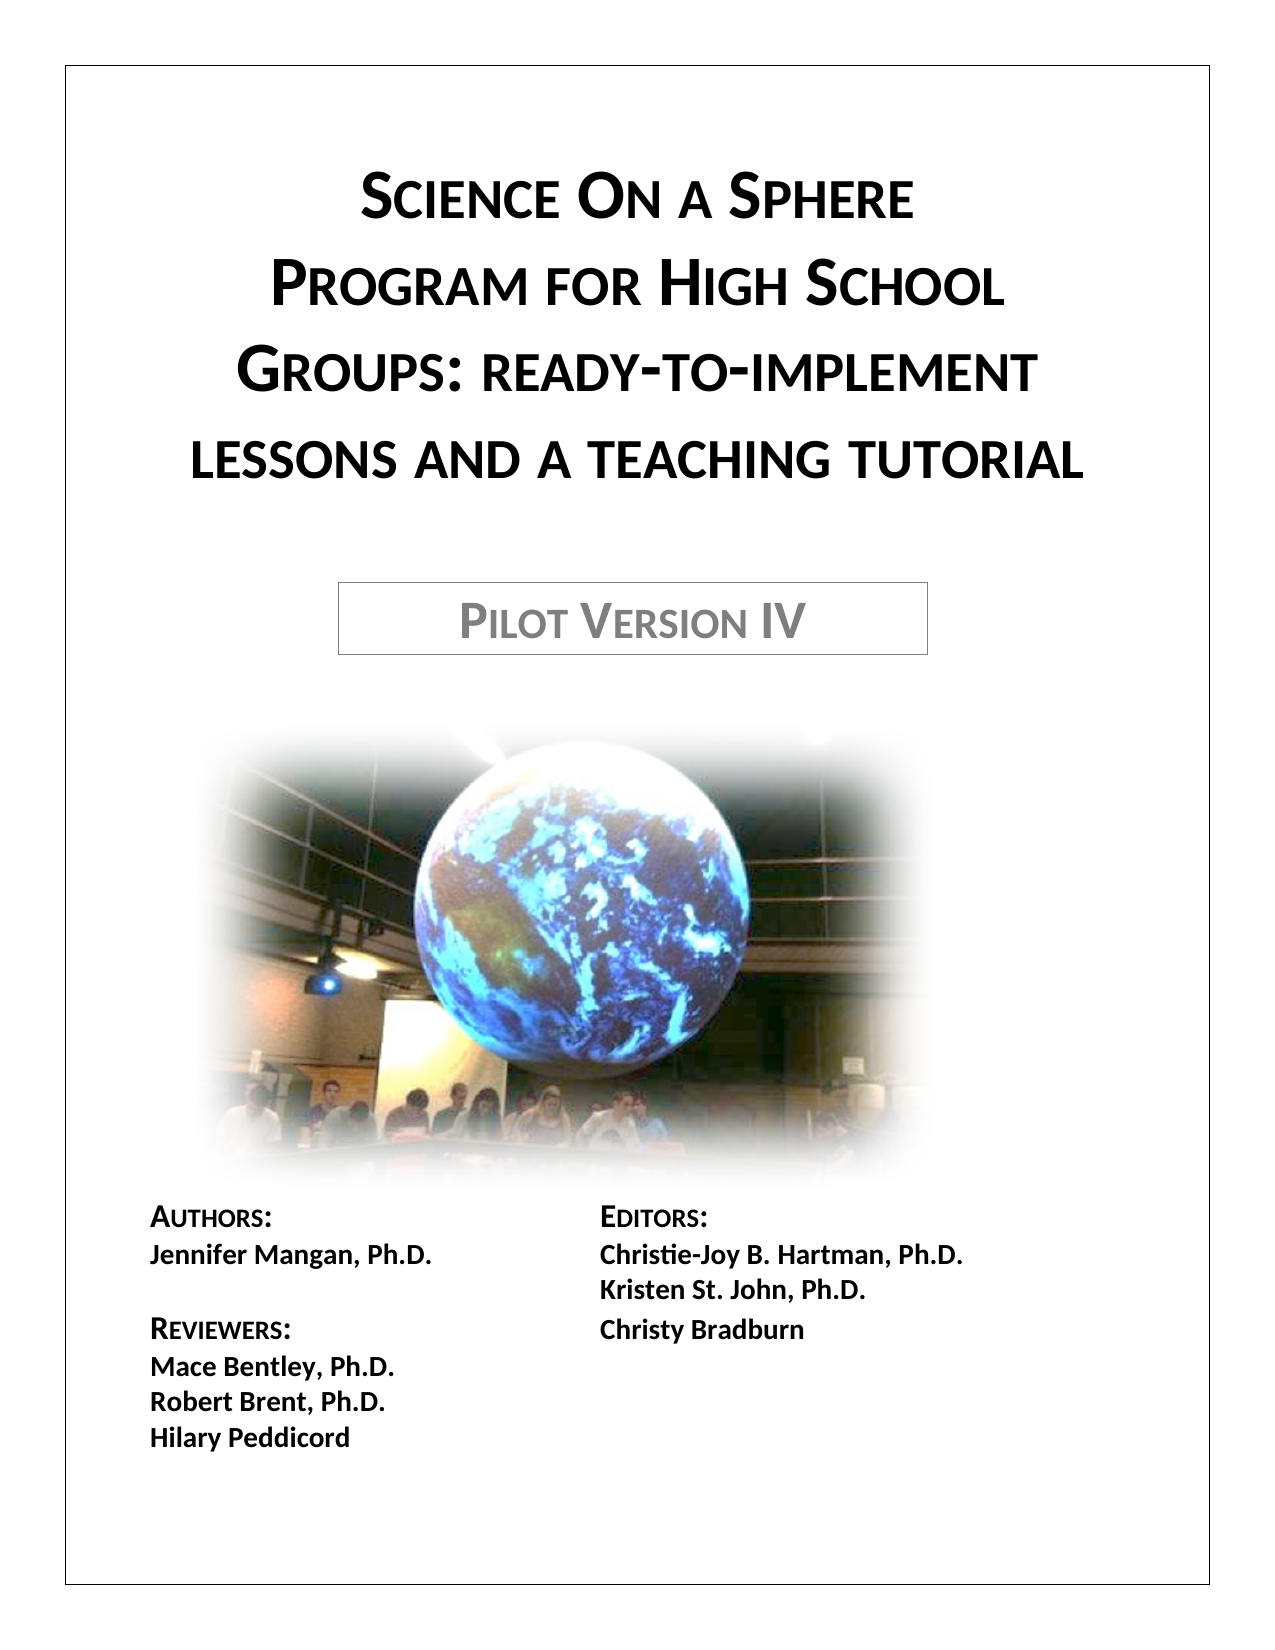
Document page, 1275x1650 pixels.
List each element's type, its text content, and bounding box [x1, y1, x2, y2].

text Science On a Sphere [150, 150, 1125, 236]
text Reviewers: Christy Bradburn [150, 1307, 1125, 1348]
picture [301, 833, 826, 1079]
text Mace Bentley, Ph.D. [150, 1348, 1125, 1383]
text Program for High School Groups: ready-to-implement lessons and a teaching tutorial [150, 236, 1125, 496]
text Kristen St. John, Ph.D. [150, 1271, 1125, 1307]
text Authors: Editors: [150, 1195, 1125, 1236]
text Hilary Peddicord [150, 1419, 1125, 1455]
text Jennifer Mangan, Ph.D. Christie-Joy B. Hartman, Ph.D. [150, 1236, 1125, 1271]
text Pilot Version IV [339, 583, 927, 654]
text Robert Brent, Ph.D. [150, 1383, 1125, 1419]
